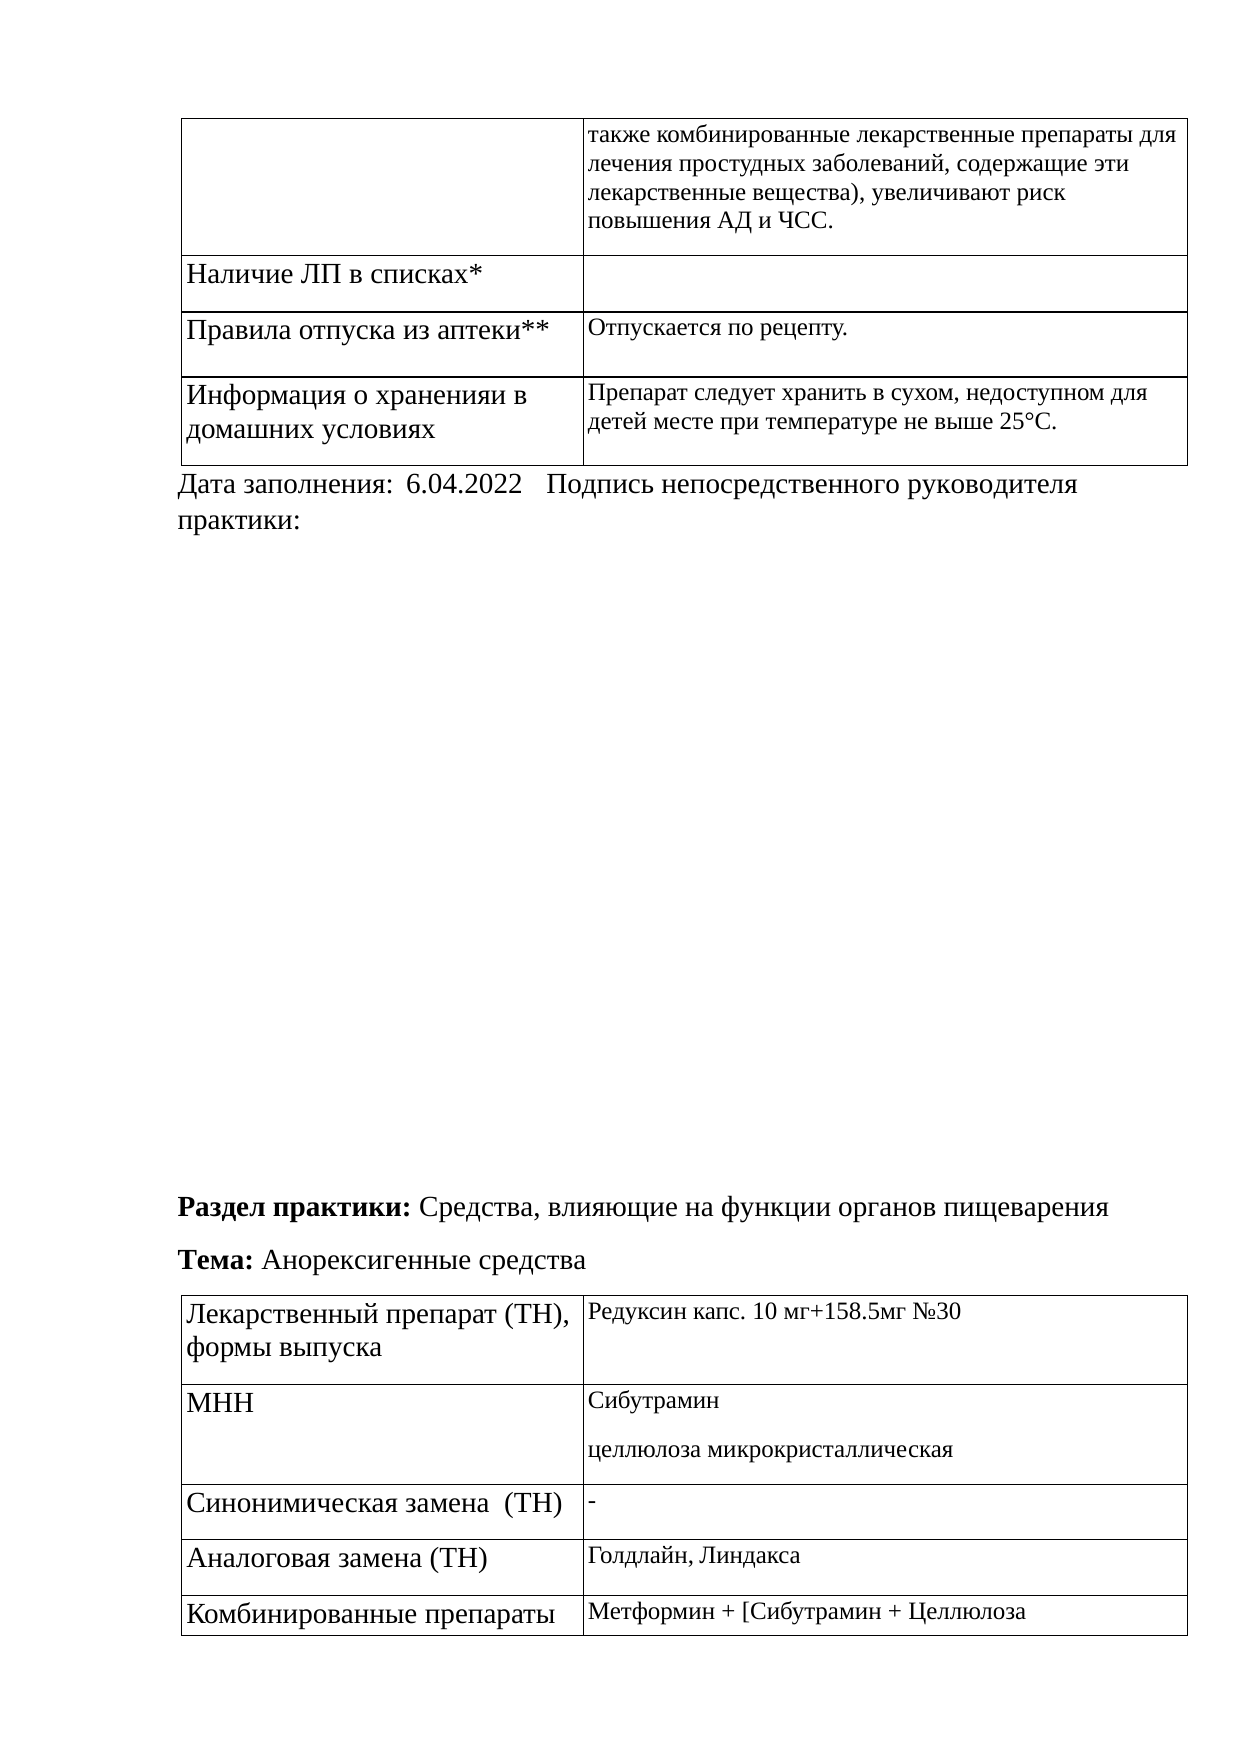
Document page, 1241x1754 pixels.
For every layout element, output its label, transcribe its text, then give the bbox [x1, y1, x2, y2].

table_header Лекарственный препарат (ТН), формы выпуска [182, 1296, 583, 1384]
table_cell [182, 1596, 583, 1635]
table_cell Отпускается по рецепту. [584, 313, 1187, 376]
table_cell Голдлайн, Линдакса [584, 1540, 1187, 1595]
table_cell Правила отпуска из аптеки** [182, 313, 583, 376]
table_cell Наличие ЛП в списках* [182, 256, 583, 311]
text Дата заполнения: 6.04.2022 Подпись непосредственного руководителя практики: [177, 466, 1152, 536]
table_cell Препарат следует хранить в сухом, недоступном для детей месте при температуре не выше 25°С. [584, 378, 1187, 465]
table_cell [584, 119, 1187, 255]
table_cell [182, 119, 583, 255]
table_cell Аналоговая замена (ТН) [182, 1540, 583, 1595]
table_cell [584, 1596, 1187, 1635]
table_cell Информация о храненияи в домашних условиях [182, 378, 583, 465]
table_cell Синонимическая замена (ТН) [182, 1485, 583, 1539]
table_cell МНН [182, 1385, 583, 1484]
table_cell Сибутрамин целлюлоза микрокристаллическая [584, 1385, 1187, 1484]
text Раздел практики: Средства, влияющие на функции органов пищеварения [177, 1189, 1152, 1223]
table_cell - [584, 1485, 1187, 1539]
table_cell [584, 256, 1187, 311]
table_header Редуксин капс. 10 мг+158.5мг №30 [584, 1296, 1187, 1384]
text Тема: Анорексигенные средства [177, 1242, 1152, 1275]
